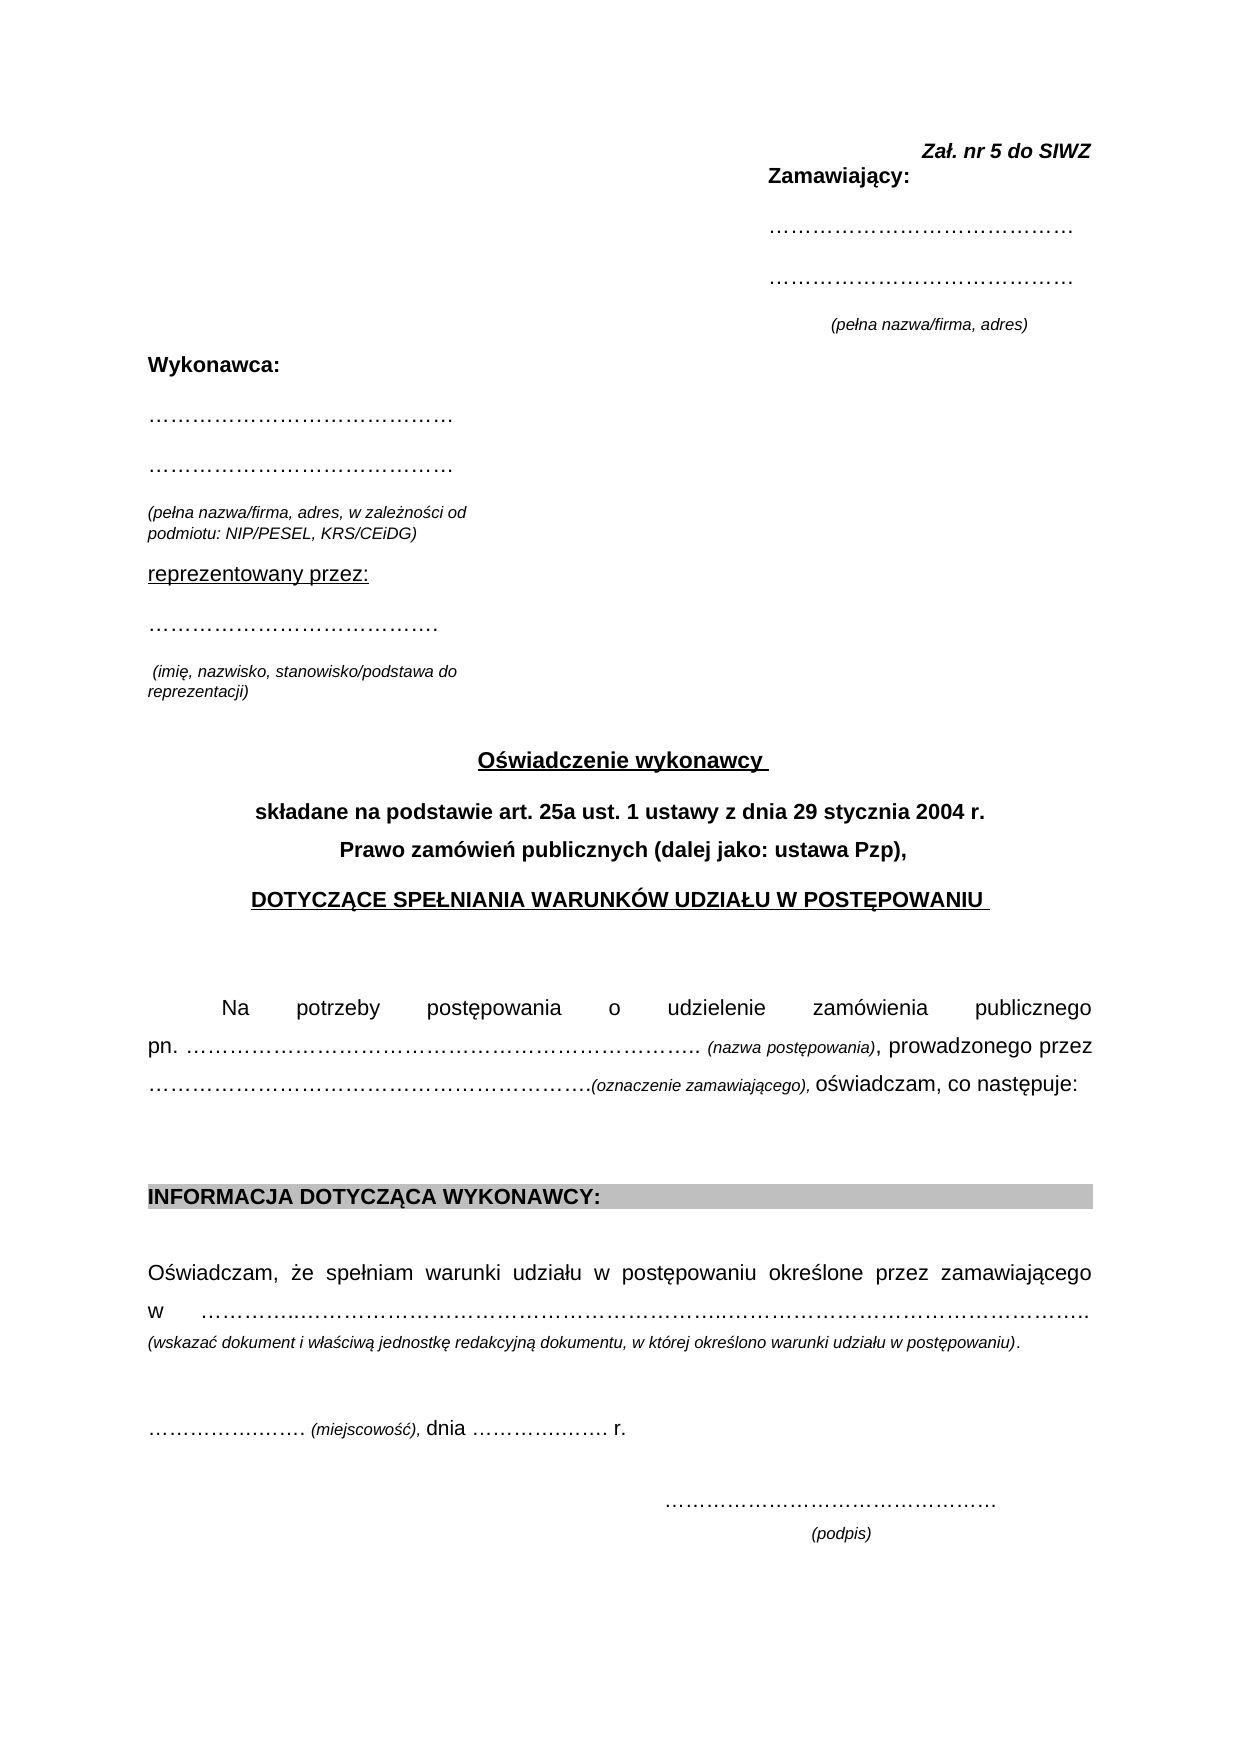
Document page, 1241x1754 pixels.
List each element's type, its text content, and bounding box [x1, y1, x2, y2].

text reprezentowany przez: [148, 561, 1093, 586]
text (pełna nazwa/firma, adres) [768, 314, 1093, 333]
text ………………………………………………………………………… [768, 213, 1093, 289]
text DOTYCZĄCE SPEŁNIANIA WARUNKÓW UDZIAŁU W POSTĘPOWANIU [148, 887, 1093, 954]
text (podpis) [738, 1523, 1093, 1543]
text ………………………………………………………………………… [148, 402, 472, 478]
text Zał. nr 5 do SIWZ [148, 139, 1093, 163]
text INFORMACJA DOTYCZĄCA WYKONAWCY: [148, 1184, 1093, 1209]
text (imię, nazwisko, stanowisko/podstawa do reprezentacji) [148, 662, 472, 701]
text Oświadczam, że spełniam warunki udziału w postępowaniu określone przez zamawiającego w …………..…………………………………………………..………………………………………….. (wskazać dokument i właściwą jednostkę redakcyjną dokumentu, w której określono warunki udziału w postępowaniu). [148, 1260, 1093, 1352]
text składane na podstawie art. 25a ust. 1 ustawy z dnia 29 stycznia 2004 r. [148, 799, 1093, 824]
text …………………………………. [148, 611, 1093, 636]
text ………………………………………… [148, 1487, 1093, 1511]
text Na potrzeby postępowania o udzielenie zamówienia publicznego pn. …………………………………………………………….. (nazwa postępowania), prowadzonego przez …………………………………………………….(oznaczenie zamawiającego), oświadczam, co następuje: [148, 995, 1093, 1096]
text Zamawiający: [694, 163, 1093, 188]
text (pełna nazwa/firma, adres, w zależności od podmiotu: NIP/PESEL, KRS/CEiDG) [148, 503, 472, 543]
text Prawo zamówień publicznych (dalej jako: ustawa Pzp), [148, 836, 1093, 862]
text …………….……. (miejscowość), dnia ………….……. r. [148, 1416, 1093, 1439]
text Oświadczenie wykonawcy [148, 747, 1093, 773]
text Wykonawca: [148, 352, 1093, 377]
